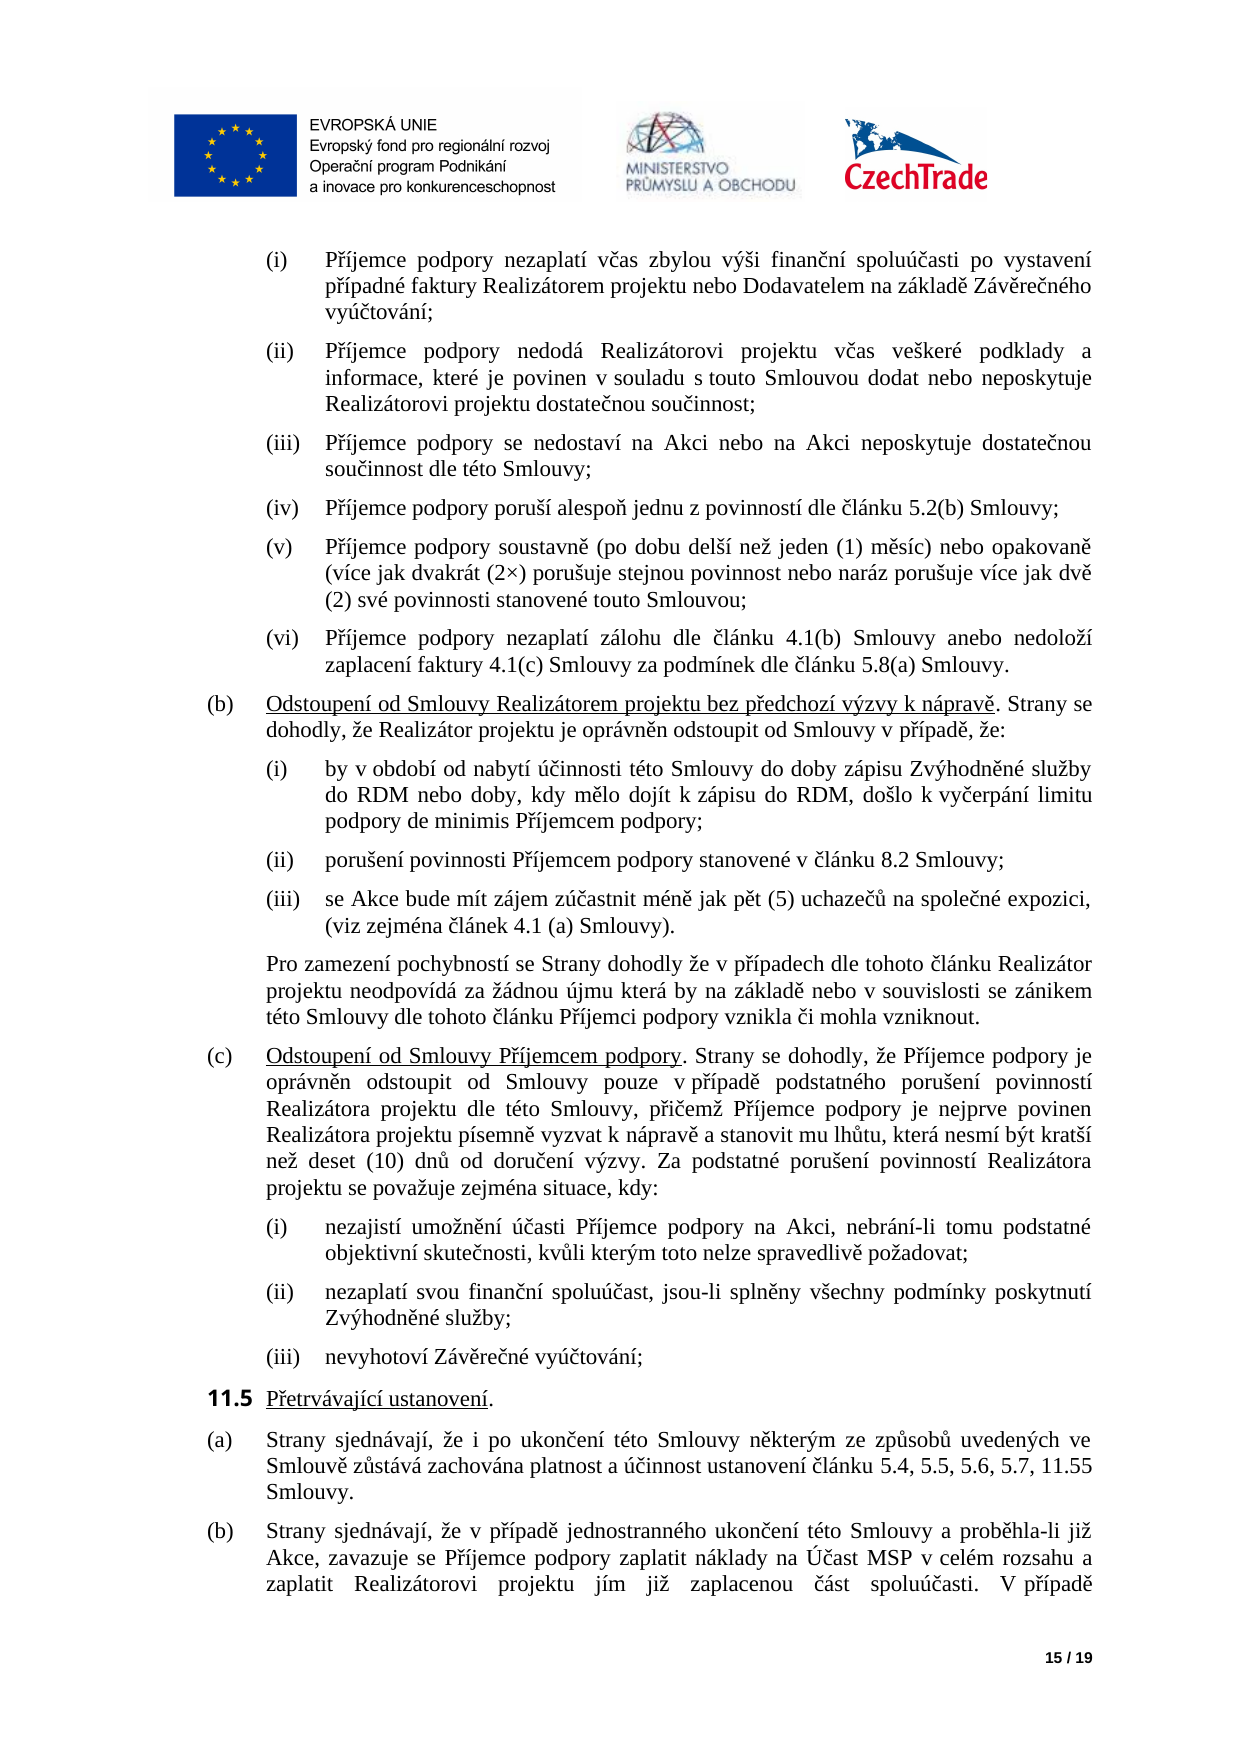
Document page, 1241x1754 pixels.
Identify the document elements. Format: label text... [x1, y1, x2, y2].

picture [616, 101, 805, 202]
text se Akce bude mít zájem zúčastnit méně jak pět (5) uchazečů na společné expozici, (viz zejména článek 4.1 (a) Smlouvy). [266, 885, 1092, 938]
text Příjemce podpory poruší alespoň jednu z povinností dle článku 5.2(b) Smlouvy; [266, 494, 1092, 520]
text Příjemce podpory soustavně (po dobu delší než jeden (1) měsíc) nebo opakovaně (více jak dvakrát (2×) porušuje stejnou povinnost nebo naráz porušuje více jak dvě (2) své povinnosti stanovené touto Smlouvou; [266, 533, 1092, 612]
list Pro zamezení pochybností se Strany dohodly že v případech dle tohoto článku Realizátor projektu neodpovídá za žádnou újmu která by na základě nebo v souvislosti se zánikem této Smlouvy dle tohoto článku Příjemci podpory vznikla či mohla vzniknout. [266, 951, 1092, 1029]
text Příjemce podpory nezaplatí včas zbylou výši finanční spoluúčasti po vystavení případné faktury Realizátorem projektu nebo Dodavatelem na základě Závěrečného vyúčtování; [266, 246, 1092, 325]
picture [147, 87, 583, 202]
text nezaplatí svou finanční spoluúčast, jsou-li splněny všechny podmínky poskytnutí Zvýhodněné služby; [266, 1278, 1092, 1331]
text Příjemce podpory nezaplatí zálohu dle článku 4.1(b) Smlouvy anebo nedoloží zaplacení faktury 4.1(c) Smlouvy za podmínek dle článku 5.8(a) Smlouvy. [266, 624, 1092, 677]
text porušení povinnosti Příjemcem podpory stanovené v článku 8.2 Smlouvy; [266, 846, 1092, 873]
text Přetrvávající ustanovení. [207, 1382, 1092, 1413]
text Odstoupení od Smlouvy Realizátorem projektu bez předchozí výzvy k nápravě. Strany se dohodly, že Realizátor projektu je oprávněn odstoupit od Smlouvy v případě, že: [207, 690, 1092, 742]
text Odstoupení od Smlouvy Příjemcem podpory. Strany se dohodly, že Příjemce podpory je oprávněn odstoupit od Smlouvy pouze v případě podstatného porušení povinností Realizátora projektu dle této Smlouvy, přičemž Příjemce podpory je nejprve povinen Realizátora projektu písemně vyzvat k nápravě a stanovit mu lhůtu, která nesmí být kratší než deset (10) dnů od doručení výzvy. Za podstatné porušení povinností Realizátora projektu se považuje zejména situace, kdy: [207, 1042, 1092, 1200]
picture [845, 107, 988, 202]
text nevyhotoví Závěrečné vyúčtování; [266, 1343, 1092, 1369]
text Příjemce podpory nedodá Realizátorovi projektu včas veškeré podklady a informace, které je povinen v souladu s touto Smlouvou dodat nebo neposkytuje Realizátorovi projektu dostatečnou součinnost; [266, 337, 1092, 416]
text by v období od nabytí účinnosti této Smlouvy do doby zápisu Zvýhodněné služby do RDM nebo doby, kdy mělo dojít k zápisu do RDM, došlo k vyčerpání limitu podpory de minimis Příjemcem podpory; [266, 755, 1092, 834]
text nezajistí umožnění účasti Příjemce podpory na Akci, nebrání-li tomu podstatné objektivní skutečnosti, kvůli kterým toto nelze spravedlivě požadovat; [266, 1213, 1092, 1265]
text Strany sjednávají, že i po ukončení této Smlouvy některým ze způsobů uvedených ve Smlouvě zůstává zachována platnost a účinnost ustanovení článku 5.4, 5.5, 5.6, 5.7, 11.55 Smlouvy. [207, 1426, 1092, 1505]
text Příjemce podpory se nedostaví na Akci nebo na Akci neposkytuje dostatečnou součinnost dle této Smlouvy; [266, 429, 1092, 482]
